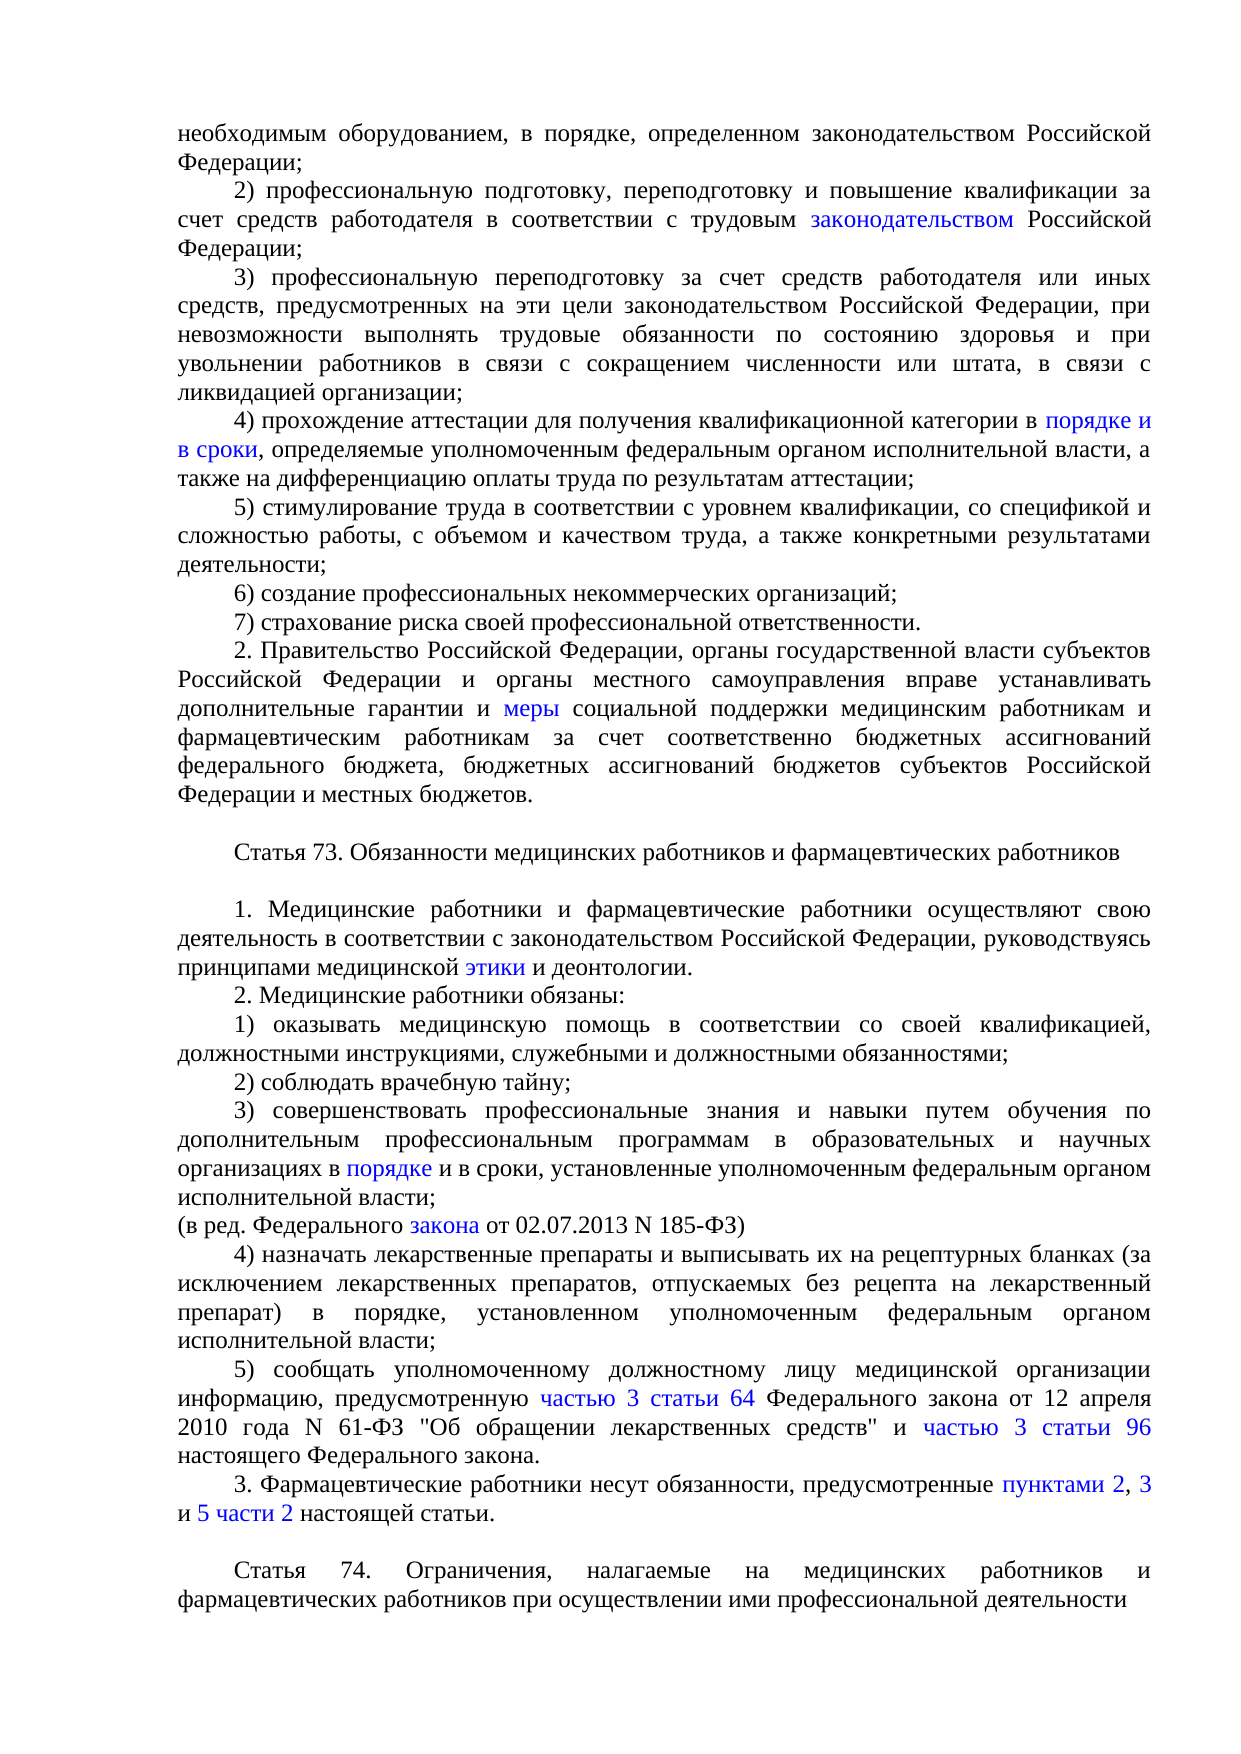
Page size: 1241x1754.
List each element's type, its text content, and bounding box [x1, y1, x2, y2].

text 2) соблюдать врачебную тайну; [177, 1067, 1152, 1096]
text 4) назначать лекарственные препараты и выписывать их на рецептурных бланках (за исключением лекарственных препаратов, отпускаемых без рецепта на лекарственный препарат) в порядке, установленном уполномоченным федеральным органом исполнительной власти; [177, 1239, 1152, 1354]
text 2. Правительство Российской Федерации, органы государственной власти субъектов Российской Федерации и органы местного самоуправления вправе устанавливать дополнительные гарантии и меры социальной поддержки медицинским работникам и фармацевтическим работникам за счет соответственно бюджетных ассигнований федерального бюджета, бюджетных ассигнований бюджетов субъектов Российской Федерации и местных бюджетов. [177, 636, 1152, 808]
text 1) оказывать медицинскую помощь в соответствии со своей квалификацией, должностными инструкциями, служебными и должностными обязанностями; [177, 1009, 1152, 1067]
text 3) совершенствовать профессиональные знания и навыки путем обучения по дополнительным профессиональным программам в образовательных и научных организациях в порядке и в сроки, установленные уполномоченным федеральным органом исполнительной власти; [177, 1096, 1152, 1211]
text 3) профессиональную переподготовку за счет средств работодателя или иных средств, предусмотренных на эти цели законодательством Российской Федерации, при невозможности выполнять трудовые обязанности по состоянию здоровья и при увольнении работников в связи с сокращением численности или штата, в связи с ликвидацией организации; [177, 262, 1152, 406]
text 6) создание профессиональных некоммерческих организаций; [177, 578, 1152, 607]
text 2) профессиональную подготовку, переподготовку и повышение квалификации за счет средств работодателя в соответствии с трудовым законодательством Российской Федерации; [177, 176, 1152, 262]
text 5) сообщать уполномоченному должностному лицу медицинской организации информацию, предусмотренную частью 3 статьи 64 Федерального закона от 12 апреля 2010 года N 61-ФЗ "Об обращении лекарственных средств" и частью 3 статьи 96 настоящего Федерального закона. [177, 1354, 1152, 1469]
text 5) стимулирование труда в соответствии с уровнем квалификации, со спецификой и сложностью работы, с объемом и качеством труда, а также конкретными результатами деятельности; [177, 492, 1152, 578]
text 3. Фармацевтические работники несут обязанности, предусмотренные пунктами 2, 3 и 5 части 2 настоящей статьи. [177, 1469, 1152, 1527]
text 2. Медицинские работники обязаны: [177, 981, 1152, 1009]
text 4) прохождение аттестации для получения квалификационной категории в порядке и в сроки, определяемые уполномоченным федеральным органом исполнительной власти, а также на дифференциацию оплаты труда по результатам аттестации; [177, 406, 1152, 492]
text 1. Медицинские работники и фармацевтические работники осуществляют свою деятельность в соответствии с законодательством Российской Федерации, руководствуясь принципами медицинской этики и деонтологии. [177, 894, 1152, 981]
text 7) страхование риска своей профессиональной ответственности. [177, 607, 1152, 636]
text Статья 74. Ограничения, налагаемые на медицинских работников и фармацевтических работников при осуществлении ими профессиональной деятельности [177, 1556, 1152, 1613]
text (в ред. Федерального закона от 02.07.2013 N 185-ФЗ) [177, 1211, 1152, 1239]
text Статья 73. Обязанности медицинских работников и фармацевтических работников [177, 837, 1152, 866]
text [177, 118, 1152, 176]
